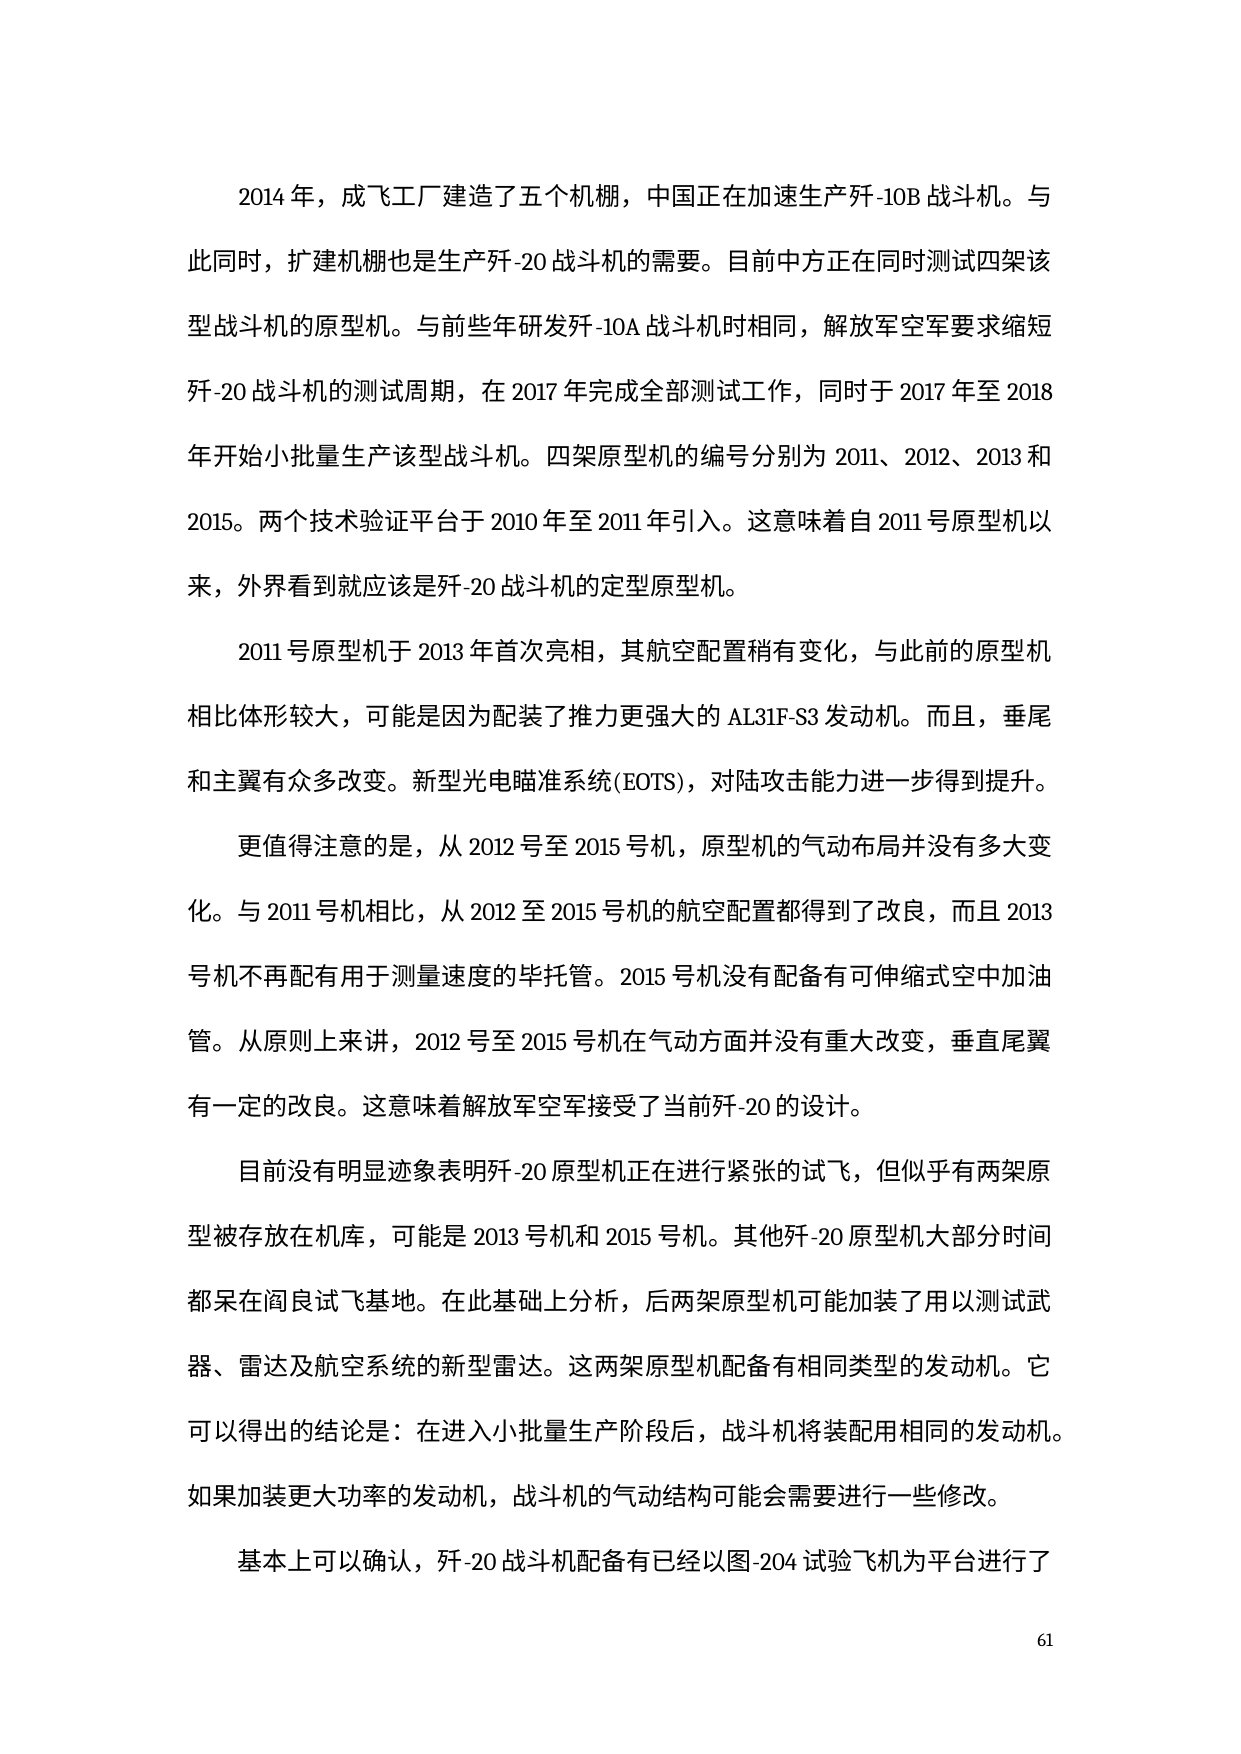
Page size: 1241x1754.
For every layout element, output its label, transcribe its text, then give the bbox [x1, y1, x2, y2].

text 目前没有明显迹象表明歼-20原型机正在进行紧张的试飞，但似乎有两架原型被存放在机库，可能是2013号机和2015号机。其他歼-20原型机大部分时间都呆在阎良试飞基地。在此基础上分析，后两架原型机可能加装了用以测试武器、雷达及航空系统的新型雷达。这两架原型机配备有相同类型的发动机。它可以得出的结论是：在进入小批量生产阶段后，战斗机将装配用相同的发动机。如果加装更大功率的发动机，战斗机的气动结构可能会需要进行一些修改。 [187, 1137, 1053, 1527]
text 2011号原型机于2013年首次亮相，其航空配置稍有变化，与此前的原型机相比体形较大，可能是因为配装了推力更强大的AL31F-S3发动机。而且，垂尾和主翼有众多改变。新型光电瞄准系统(EOTS)，对陆攻击能力进一步得到提升。 [187, 617, 1053, 812]
text 2014年，成飞工厂建造了五个机棚，中国正在加速生产歼-10B战斗机。与此同时，扩建机棚也是生产歼-20战斗机的需要。目前中方正在同时测试四架该型战斗机的原型机。与前些年研发歼-10A战斗机时相同，解放军空军要求缩短歼-20战斗机的测试周期，在2017年完成全部测试工作，同时于2017年至2018年开始小批量生产该型战斗机。四架原型机的编号分别为2011、2012、2013和2015。两个技术验证平台于2010年至2011年引入。这意味着自2011号原型机以来，外界看到就应该是歼-20战斗机的定型原型机。 [187, 162, 1053, 617]
text 更值得注意的是，从2012号至2015号机，原型机的气动布局并没有多大变化。与2011号机相比，从2012至2015号机的航空配置都得到了改良，而且2013号机不再配有用于测量速度的毕托管。2015号机没有配备有可伸缩式空中加油管。从原则上来讲，2012号至2015号机在气动方面并没有重大改变，垂直尾翼有一定的改良。这意味着解放军空军接受了当前歼-20的设计。 [187, 812, 1053, 1137]
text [187, 1527, 1053, 1592]
